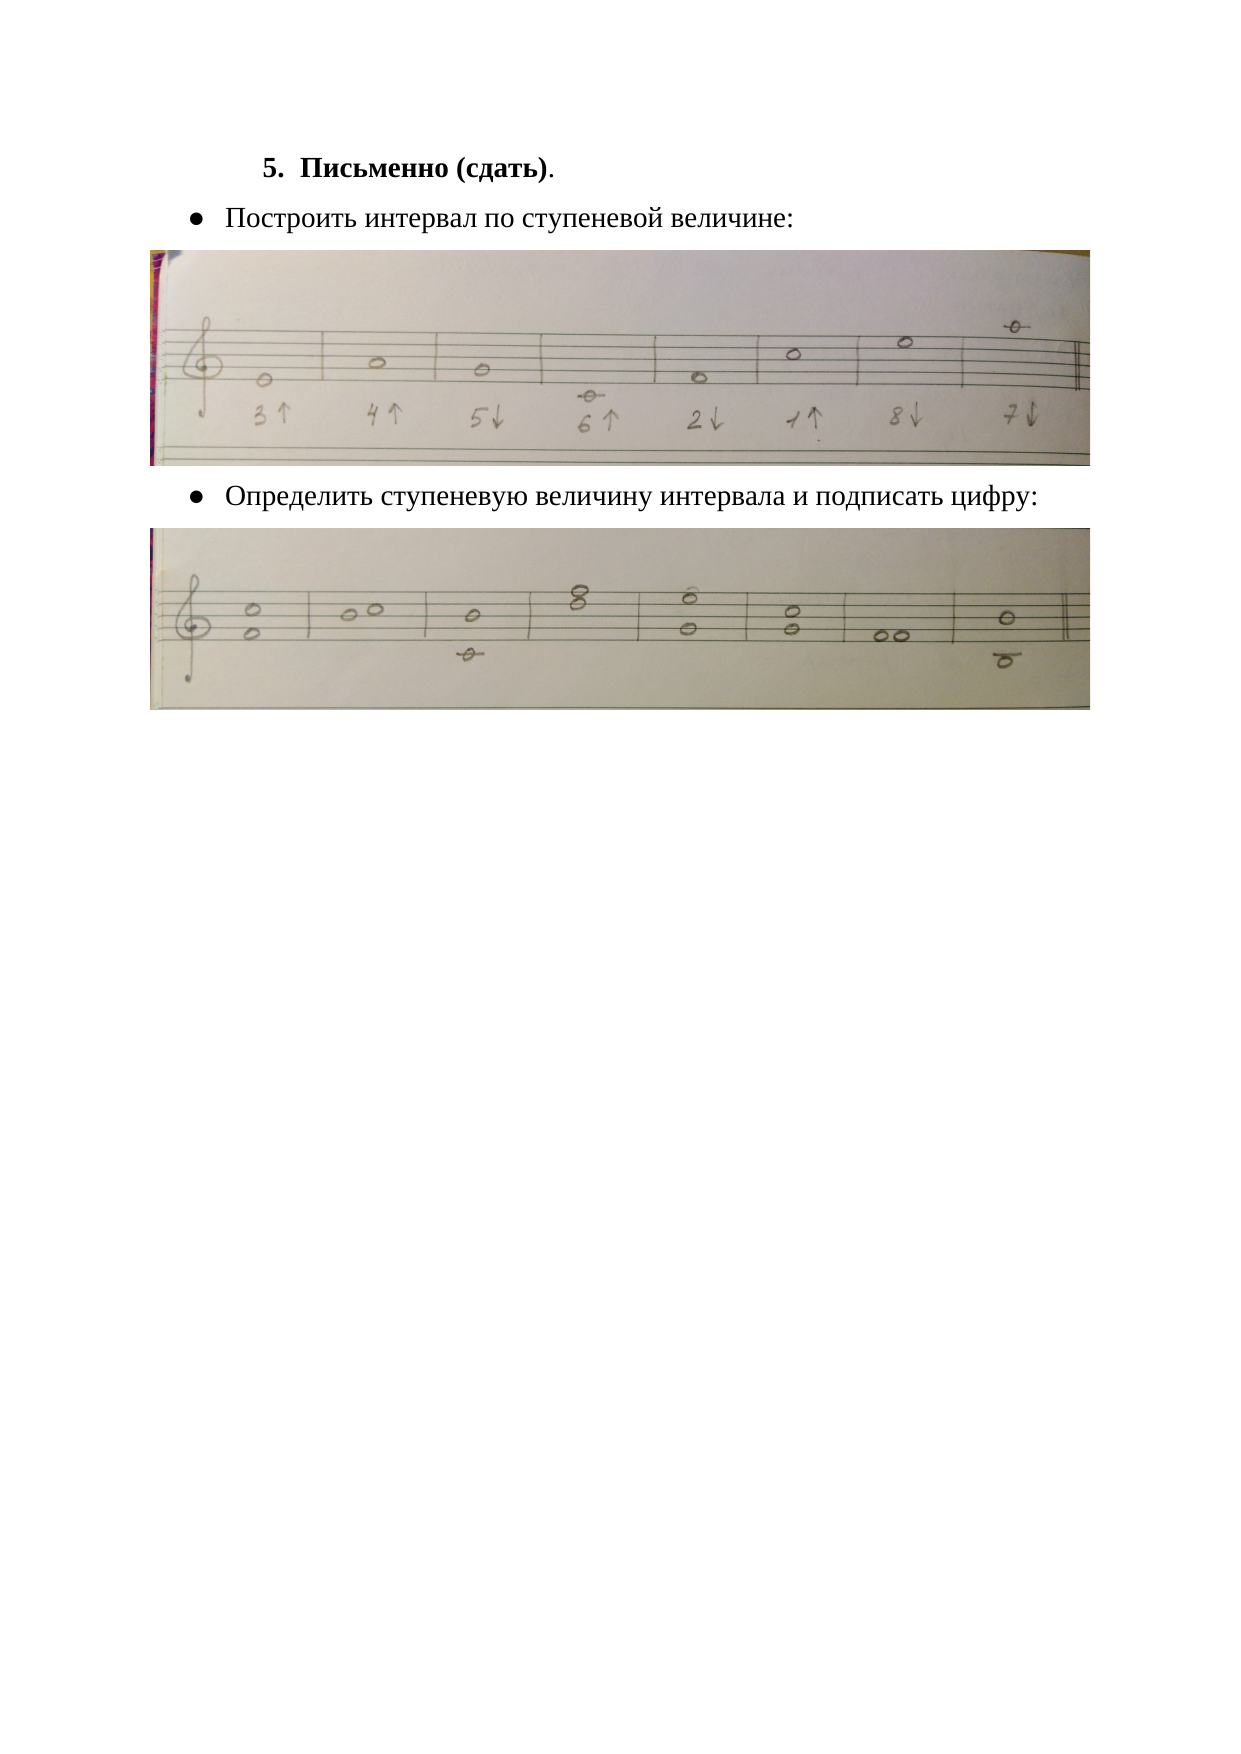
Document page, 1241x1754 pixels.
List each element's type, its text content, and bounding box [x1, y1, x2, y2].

list Письменно (сдать). [262, 150, 1090, 183]
picture [150, 528, 1091, 710]
list Построить интервал по ступеневой величине: [187, 200, 1090, 234]
list Определить ступеневую величину интервала и подписать цифру: [187, 478, 1090, 512]
picture [150, 250, 1091, 466]
